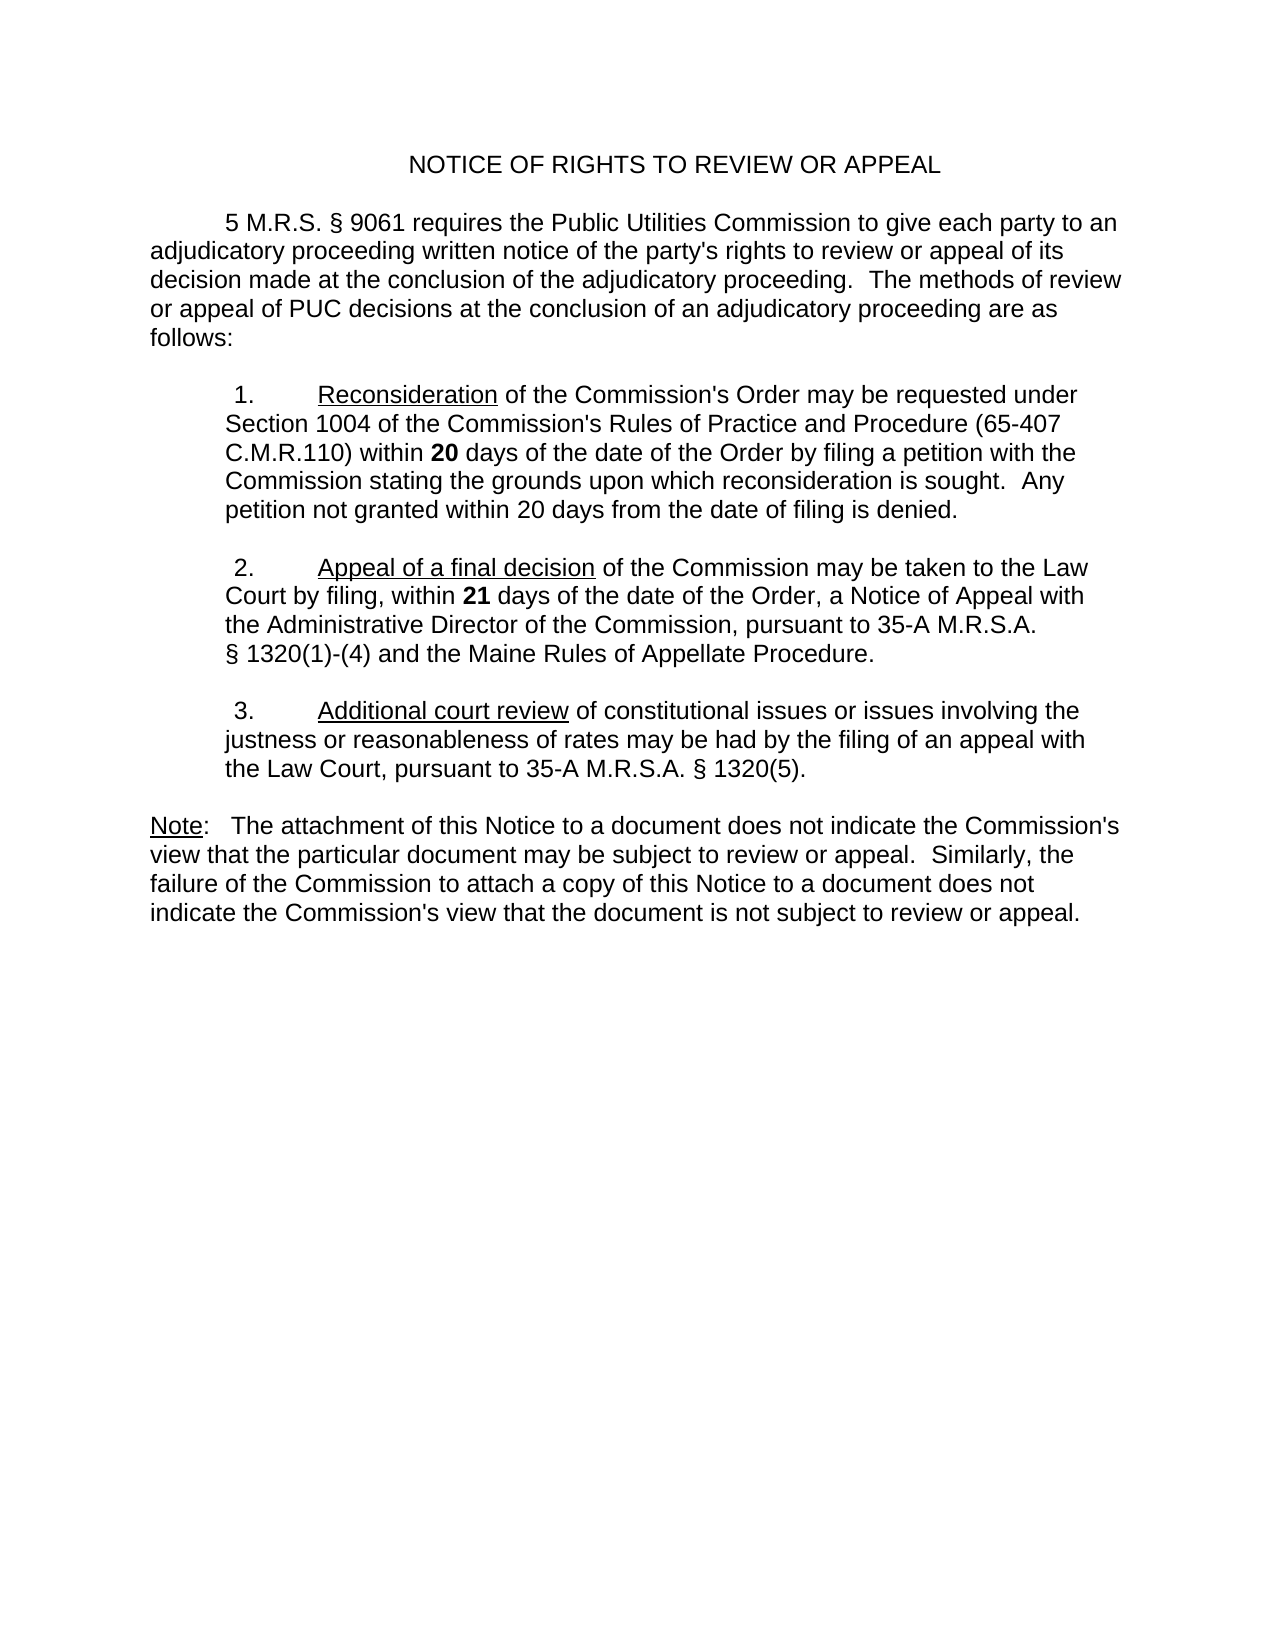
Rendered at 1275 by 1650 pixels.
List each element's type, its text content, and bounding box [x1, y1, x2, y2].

text 5 M.R.S. § 9061 requires the Public Utilities Commission to give each party to an adjudicatory proceeding written notice of the party's rights to review or appeal of its decision made at the conclusion of the adjudicatory proceeding. The methods of review or appeal of PUC decisions at the conclusion of an adjudicatory proceeding are as follows: [150, 207, 1125, 351]
text 1. Reconsideration of the Commission's Order may be requested under Section 1004 of the Commission's Rules of Practice and Procedure (65-407 C.M.R.110) within 20 days of the date of the Order by filing a petition with the Commission stating the grounds upon which reconsideration is sought. Any petition not granted within 20 days from the date of filing is denied. [150, 380, 1125, 524]
text Note: The attachment of this Notice to a document does not indicate the Commission's view that the particular document may be subject to review or appeal. Similarly, the failure of the Commission to attach a copy of this Notice to a document does not indicate the Commission's view that the document is not subject to review or appeal. [150, 811, 1125, 926]
text NOTICE OF RIGHTS TO REVIEW OR APPEAL [225, 150, 1125, 179]
text 2. Appeal of a final decision of the Commission may be taken to the Law Court by filing, within 21 days of the date of the Order, a Notice of Appeal with the Administrative Director of the Commission, pursuant to 35-A M.R.S.A. § 1320(1)-(4) and the Maine Rules of Appellate Procedure. [150, 553, 1125, 668]
text 3. Additional court review of constitutional issues or issues involving the justness or reasonableness of rates may be had by the filing of an appeal with the Law Court, pursuant to 35-A M.R.S.A. § 1320(5). [150, 696, 1125, 783]
